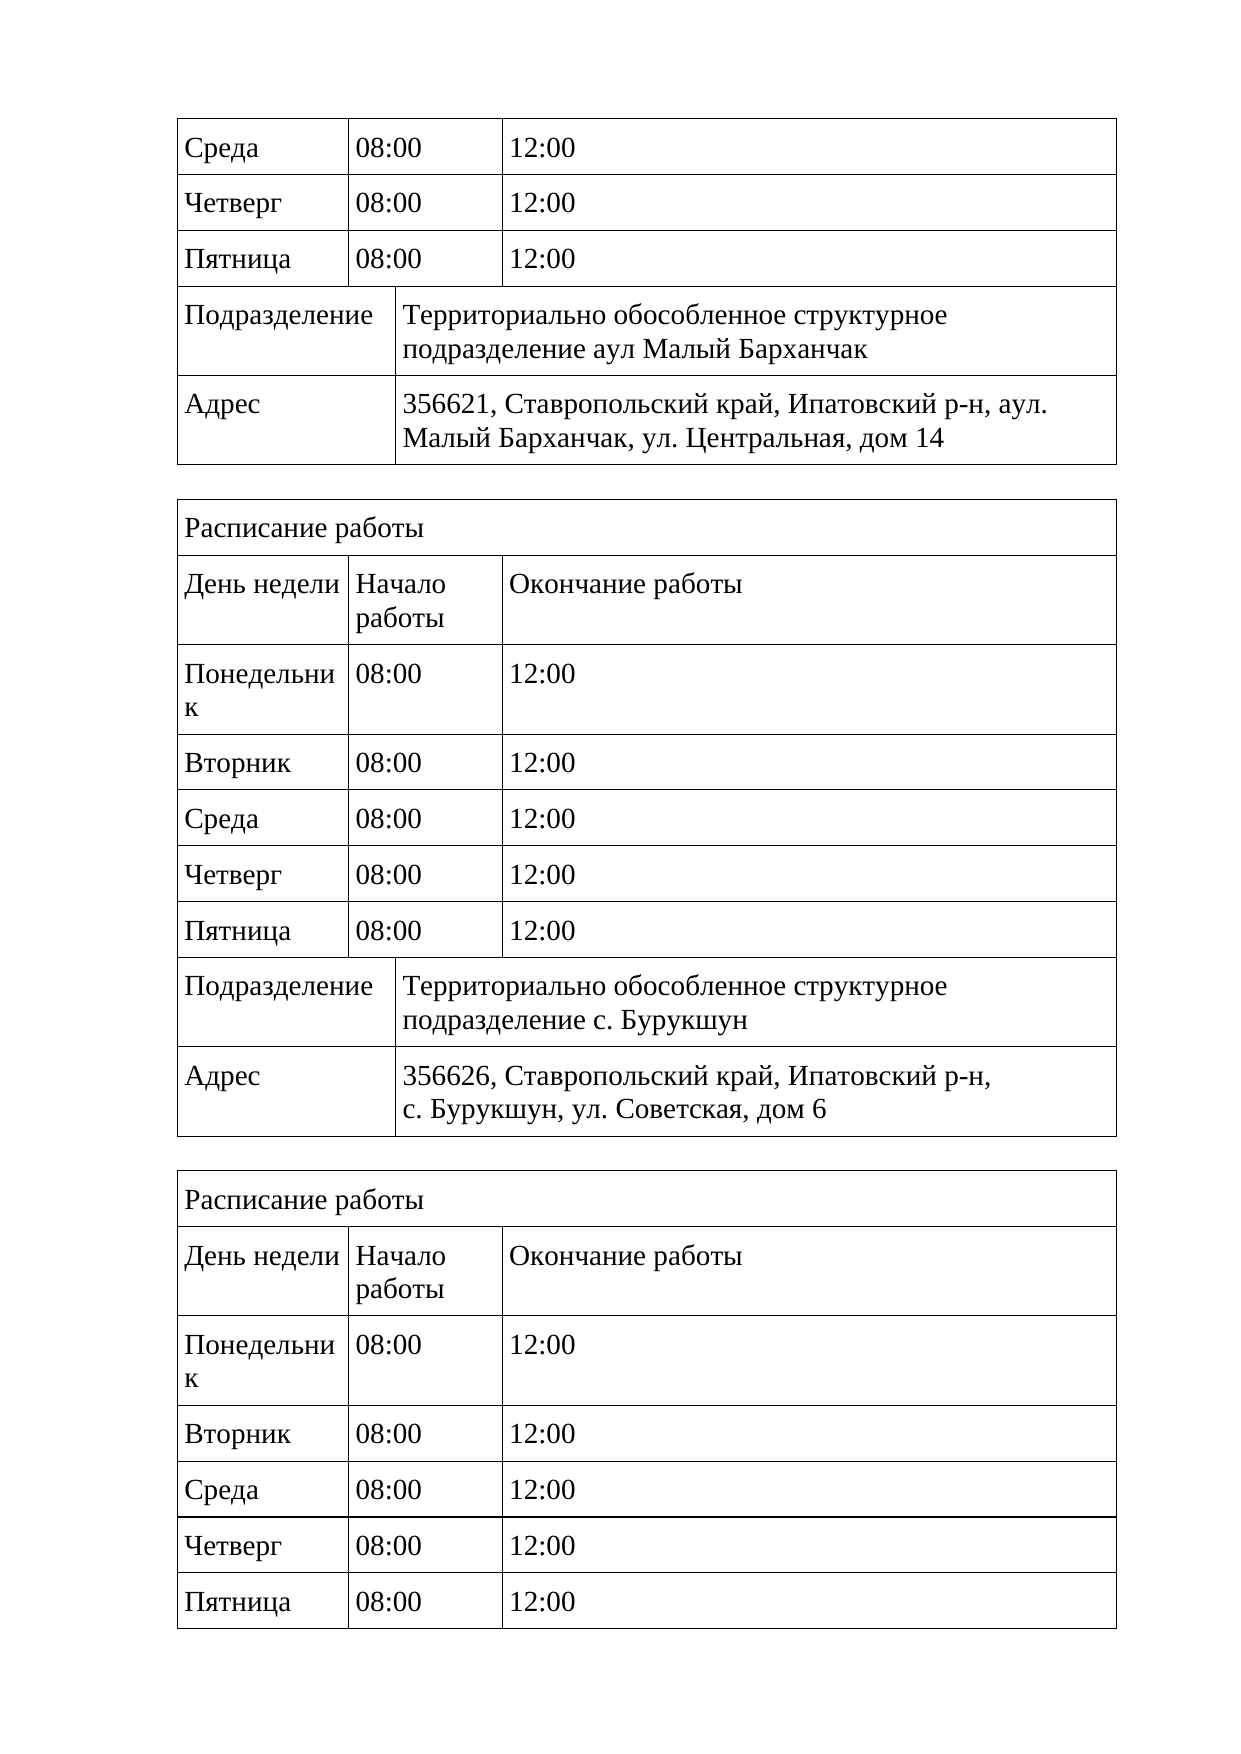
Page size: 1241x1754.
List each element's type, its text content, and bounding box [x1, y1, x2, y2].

table_cell Пятница [178, 1573, 348, 1628]
table_cell 08:00 [349, 1316, 502, 1405]
table_cell 08:00 [349, 1573, 502, 1628]
table_cell 12:00 [503, 1573, 1116, 1628]
table_cell 12:00 [503, 790, 1116, 845]
table_cell Начало работы [349, 1227, 502, 1315]
table_cell 12:00 [503, 846, 1116, 901]
table_cell Вторник [178, 735, 348, 789]
table_cell Понедельник [178, 645, 348, 733]
table_cell 356621, Ставропольский край, Ипатовский р-н, аул. Малый Барханчак, ул. Центральная, дом 14 [396, 376, 1116, 464]
table_cell 08:00 [349, 790, 502, 845]
table_cell 08:00 [349, 902, 502, 957]
table_cell 12:00 [503, 1518, 1116, 1572]
table_cell 12:00 [503, 175, 1116, 230]
table_cell Вторник [178, 1406, 348, 1461]
table_cell 12:00 [503, 1316, 1116, 1405]
table_cell Среда [178, 1462, 348, 1516]
table_cell 12:00 [503, 119, 1116, 174]
table_cell 12:00 [503, 645, 1116, 733]
table_cell Среда [178, 790, 348, 845]
table_cell 08:00 [349, 645, 502, 733]
table_cell 12:00 [503, 1462, 1116, 1516]
table_cell Четверг [178, 1518, 348, 1572]
table_cell 356626, Ставропольский край, Ипатовский р-н, с. Бурукшун, ул. Советская, дом 6 [396, 1047, 1116, 1136]
table_cell Подразделение [178, 958, 395, 1046]
table_cell 08:00 [349, 231, 502, 286]
table_cell 12:00 [503, 1406, 1116, 1461]
table_cell Территориально обособленное структурное подразделение с. Бурукшун [396, 958, 1116, 1046]
table_cell Подразделение [178, 287, 395, 375]
table_cell День недели [178, 1227, 348, 1315]
table_cell 08:00 [349, 1462, 502, 1516]
table_cell Адрес [178, 376, 395, 464]
table_cell 08:00 [349, 175, 502, 230]
table_cell 12:00 [503, 902, 1116, 957]
table_cell Четверг [178, 846, 348, 901]
table_cell 08:00 [349, 1406, 502, 1461]
table_cell Окончание работы [503, 1227, 1116, 1315]
table_header Расписание работы [178, 1171, 1116, 1226]
table_cell 12:00 [503, 735, 1116, 789]
table_cell 08:00 [349, 119, 502, 174]
table_cell 08:00 [349, 735, 502, 789]
table_cell День недели [178, 556, 348, 644]
table_header Расписание работы [178, 500, 1116, 555]
table_cell Пятница [178, 902, 348, 957]
table_cell Пятница [178, 231, 348, 286]
table_cell Четверг [178, 175, 348, 230]
table_cell Начало работы [349, 556, 502, 644]
table_cell Территориально обособленное структурное подразделение аул Малый Барханчак [396, 287, 1116, 375]
table_cell Среда [178, 119, 348, 174]
table_cell 08:00 [349, 846, 502, 901]
table_cell 08:00 [349, 1518, 502, 1572]
table_cell 12:00 [503, 231, 1116, 286]
table_cell Окончание работы [503, 556, 1116, 644]
table_cell Адрес [178, 1047, 395, 1136]
table_cell Понедельник [178, 1316, 348, 1405]
